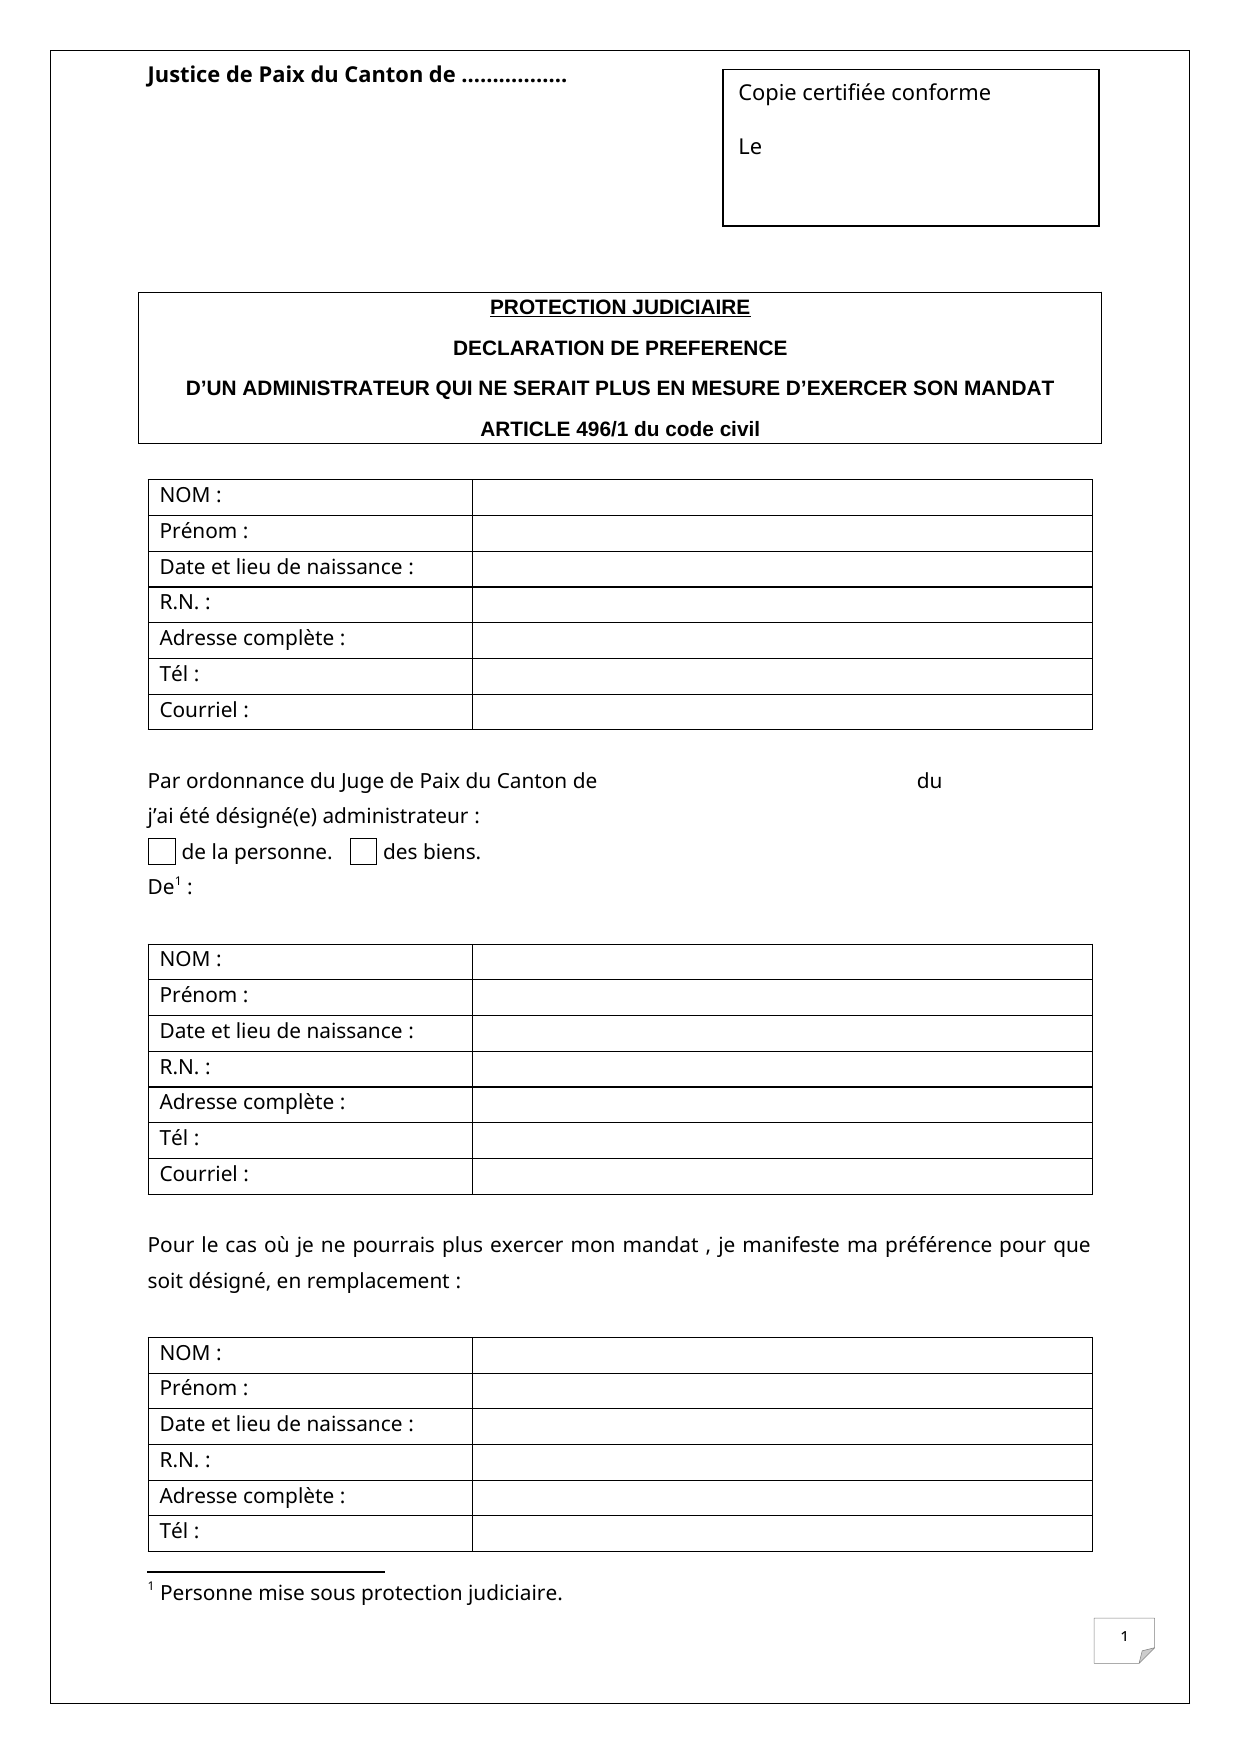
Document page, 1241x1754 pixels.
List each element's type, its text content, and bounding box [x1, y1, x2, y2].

table_cell Prénom : [149, 980, 472, 1015]
table_cell [473, 1088, 1092, 1122]
table_cell R.N. : [149, 588, 472, 622]
table_cell Adresse complète : [149, 623, 472, 658]
table_cell Adresse complète : [149, 1481, 472, 1515]
table_cell Courriel : [149, 1159, 472, 1194]
table_header NOM : [149, 945, 472, 979]
table_cell [473, 980, 1092, 1015]
table_cell Tél : [149, 659, 472, 694]
table_header [473, 945, 1092, 979]
table_cell [473, 1159, 1092, 1194]
table_cell [473, 1409, 1092, 1444]
subtitle DECLARATION DE PREFERENCE [139, 332, 1101, 359]
table_cell Prénom : [149, 1374, 472, 1408]
table_cell [473, 1052, 1092, 1086]
table_cell Courriel : [149, 695, 472, 729]
table_cell Adresse complète : [149, 1088, 472, 1122]
table_cell Date et lieu de naissance : [149, 552, 472, 586]
table_cell [473, 695, 1092, 729]
table_cell [473, 1016, 1092, 1051]
table_cell Tél : [149, 1516, 472, 1551]
table_header [473, 480, 1092, 515]
text de la personne. des biens. [147, 837, 1093, 865]
subtitle D’UN ADMINISTRATEUR QUI NE SERAIT PLUS EN MESURE D’EXERCER SON MANDAT [139, 373, 1101, 400]
table_header NOM : [149, 480, 472, 515]
table_cell R.N. : [149, 1445, 472, 1480]
text Par ordonnance du Juge de Paix du Canton de du j’ai été désigné(e) administrateur : [147, 766, 1093, 830]
table_cell [473, 552, 1092, 586]
table_cell Date et lieu de naissance : [149, 1409, 472, 1444]
table_cell [473, 588, 1092, 622]
table_cell [473, 1374, 1092, 1408]
table_header NOM : [149, 1338, 472, 1372]
subtitle PROTECTION JUDICIAIRE [139, 293, 1101, 319]
table_cell [473, 1445, 1092, 1480]
table_cell [473, 516, 1092, 551]
text Pour le cas où je ne pourrais plus exercer mon mandat , je manifeste ma préférence pour que soit désigné, en remplacement : [147, 1230, 1093, 1294]
table_cell R.N. : [149, 1052, 472, 1086]
table_header [473, 1338, 1092, 1372]
table_cell [473, 1516, 1092, 1551]
table_cell [473, 659, 1092, 694]
table_cell [473, 1481, 1092, 1515]
table_cell Prénom : [149, 516, 472, 551]
subtitle ARTICLE 496/1 du code civil [139, 413, 1101, 443]
text De : [147, 872, 1093, 901]
table_cell Tél : [149, 1123, 472, 1158]
table_cell [473, 623, 1092, 658]
table_cell [473, 1123, 1092, 1158]
table_cell Date et lieu de naissance : [149, 1016, 472, 1051]
